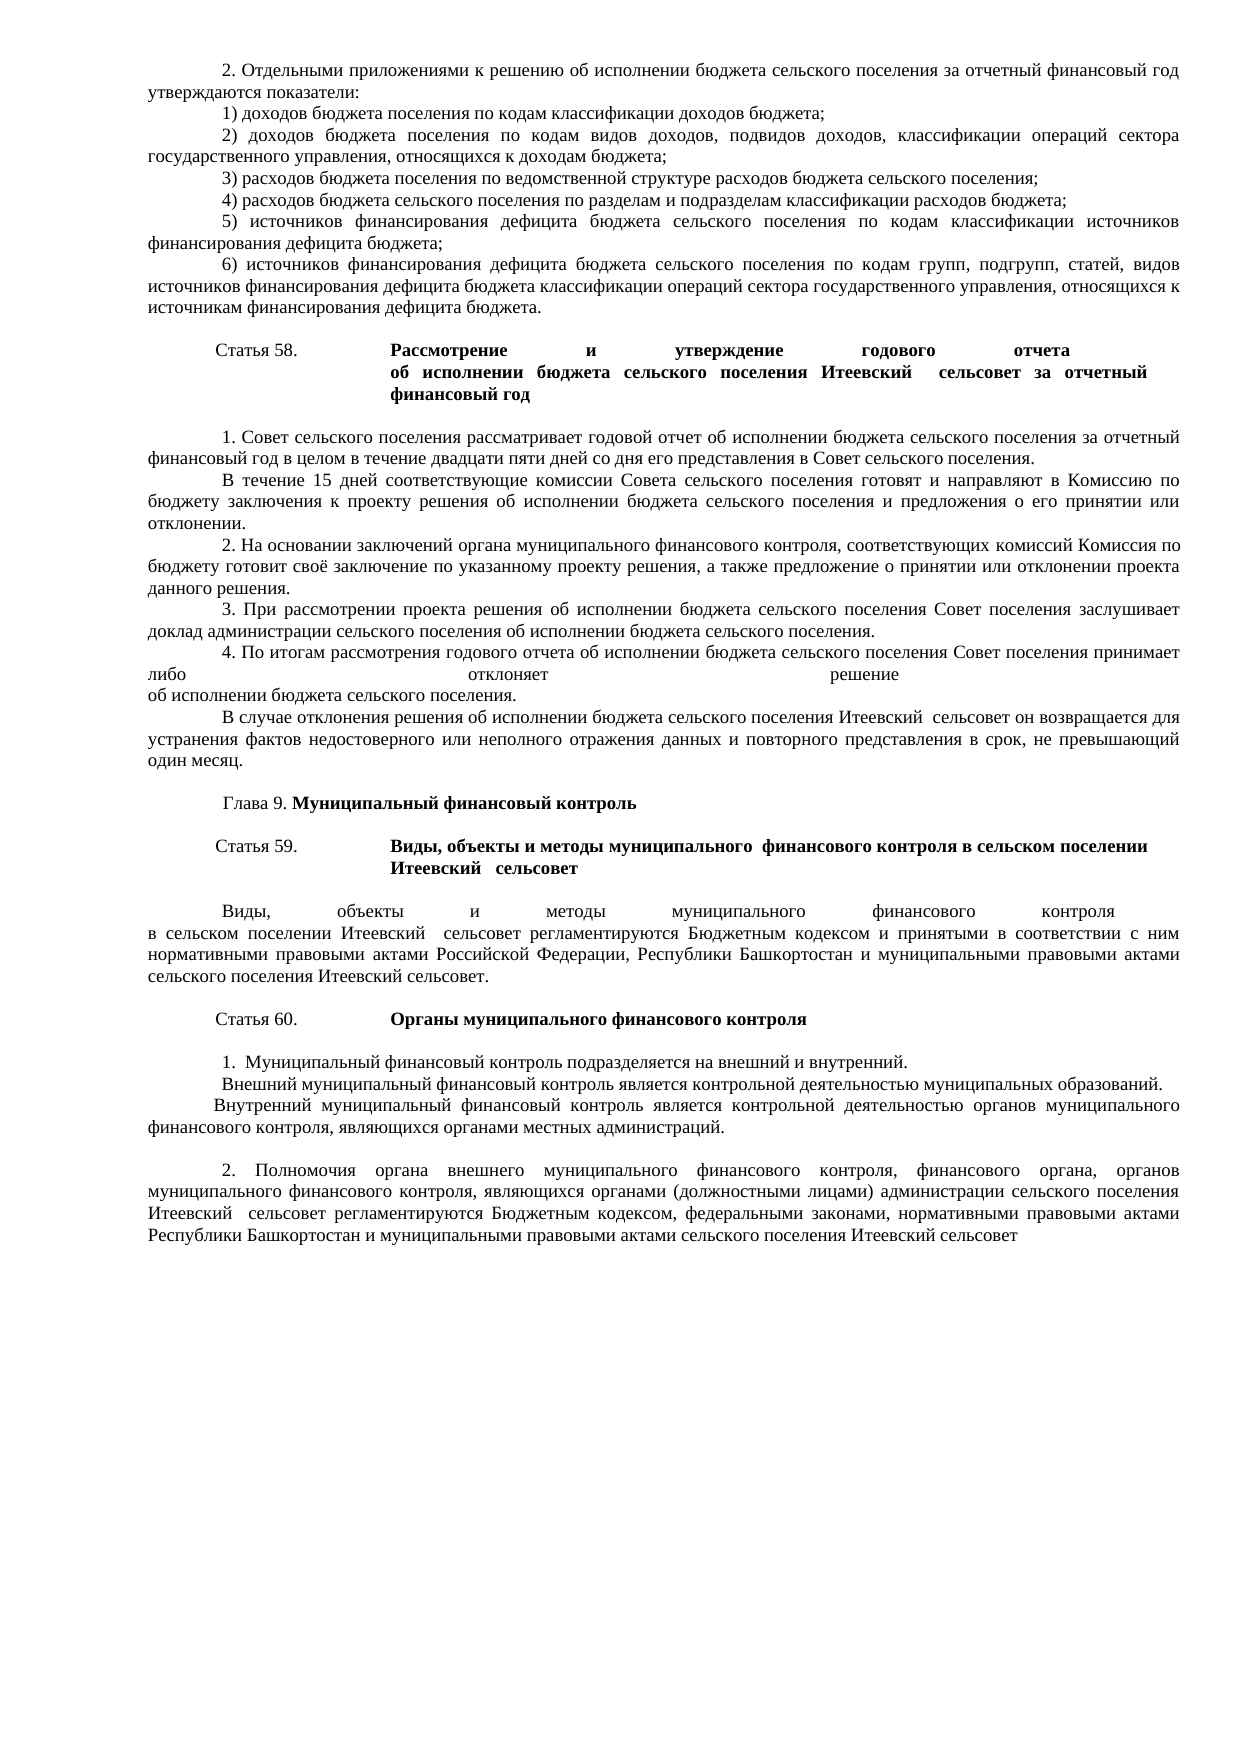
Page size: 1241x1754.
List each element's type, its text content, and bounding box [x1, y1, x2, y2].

text 1) доходов бюджета поселения по кодам классификации доходов бюджета; [148, 102, 1181, 124]
text Виды, объекты и методы муниципального финансового контроля в сельском поселении Итеевский сельсовет регламентируются Бюджетным кодексом и принятыми в соответствии с ним нормативными правовыми актами Российской Федерации, Республики Башкортостан и муниципальными правовыми актами сельского поселения Итеевский сельсовет. [148, 900, 1181, 986]
text 4. По итогам рассмотрения годового отчета об исполнении бюджета сельского поселения Совет поселения принимает либо отклоняет решение об исполнении бюджета сельского поселения. [148, 641, 1181, 706]
text 2. Полномочия органа внешнего муниципального финансового контроля, финансового органа, органов муниципального финансового контроля, являющихся органами (должностными лицами) администрации сельского поселения Итеевский сельсовет регламентируются Бюджетным кодексом, федеральными законами, нормативными правовыми актами Республики Башкортостан и муниципальными правовыми актами сельского поселения Итеевский сельсовет [148, 1159, 1181, 1245]
title Глава 9. Муниципальный финансовый контроль [148, 792, 1181, 814]
text Внутренний муниципальный финансовый контроль является контрольной деятельностью органов муниципального финансового контроля, являющихся органами местных администраций. [148, 1094, 1181, 1137]
table_header Статья 60. [204, 1008, 379, 1029]
table_header Органы муниципального финансового контроля [379, 1008, 1160, 1029]
table_header Статья 59. [204, 835, 379, 878]
text В случае отклонения решения об исполнении бюджета сельского поселения Итеевский сельсовет он возвращается для устранения фактов недостоверного или неполного отражения данных и повторного представления в срок, не превышающий один месяц. [148, 706, 1181, 771]
table_header Статья 58. [204, 339, 379, 404]
text 5) источников финансирования дефицита бюджета сельского поселения по кодам классификации источников финансирования дефицита бюджета; [148, 210, 1181, 253]
table_header Рассмотрение и утверждение годового отчета об исполнении бюджета сельского поселения Итеевский сельсовет за отчетный финансовый год [379, 339, 1160, 404]
text 6) источников финансирования дефицита бюджета сельского поселения по кодам групп, подгрупп, статей, видов источников финансирования дефицита бюджета классификации операций сектора государственного управления, относящихся к источникам финансирования дефицита бюджета. [148, 253, 1181, 318]
text Внешний муниципальный финансовый контроль является контрольной деятельностью муниципальных образований. [148, 1072, 1181, 1094]
text 1. Совет сельского поселения рассматривает годовой отчет об исполнении бюджета сельского поселения за отчетный финансовый год в целом в течение двадцати пяти дней со дня его представления в Совет сельского поселения. [148, 426, 1181, 469]
text 2) доходов бюджета поселения по кодам видов доходов, подвидов доходов, классификации операций сектора государственного управления, относящихся к доходам бюджета; [148, 124, 1181, 167]
text 3) расходов бюджета поселения по ведомственной структуре расходов бюджета сельского поселения; [148, 167, 1181, 188]
text В течение 15 дней соответствующие комиссии Совета сельского поселения готовят и направляют в Комиссию по бюджету заключения к проекту решения об исполнении бюджета сельского поселения и предложения о его принятии или отклонении. [148, 469, 1181, 533]
table_header Виды, объекты и методы муниципального финансового контроля в сельском поселении Итеевский сельсовет [379, 835, 1160, 878]
text 2. Отдельными приложениями к решению об исполнении бюджета сельского поселения за отчетный финансовый год утверждаются показатели: [148, 59, 1181, 102]
text 1. Муниципальный финансовый контроль подразделяется на внешний и внутренний. [148, 1051, 1181, 1072]
text 4) расходов бюджета сельского поселения по разделам и подразделам классификации расходов бюджета; [148, 188, 1181, 210]
text 3. При рассмотрении проекта решения об исполнении бюджета сельского поселения Совет поселения заслушивает доклад администрации сельского поселения об исполнении бюджета сельского поселения. [148, 598, 1181, 641]
text 2. На основании заключений органа муниципального финансового контроля, соответствующих комиссий Комиссия по бюджету готовит своё заключение по указанному проекту решения, а также предложение о принятии или отклонении проекта данного решения. [148, 533, 1181, 598]
